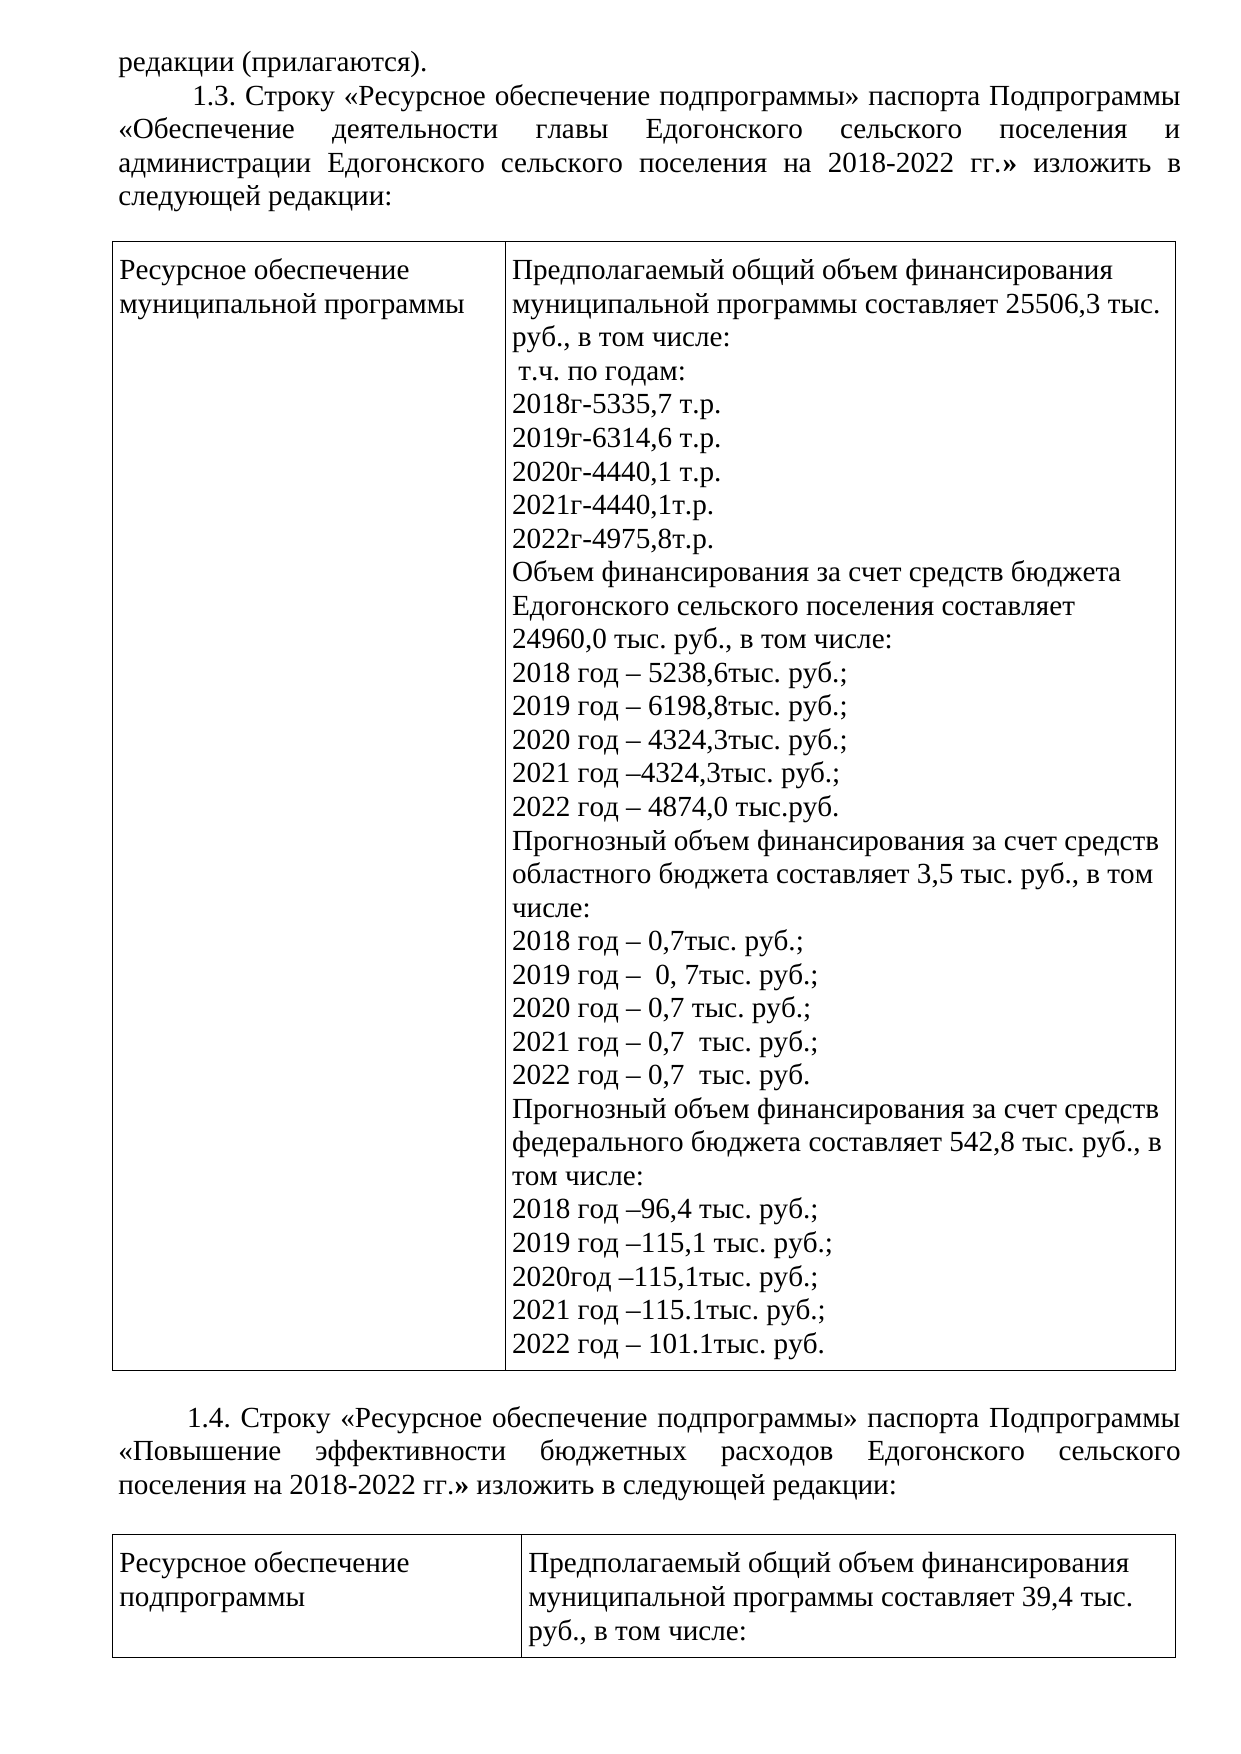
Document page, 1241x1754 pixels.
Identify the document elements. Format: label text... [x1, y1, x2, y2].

table_header Ресурсное обеспечение муниципальной программы [113, 242, 505, 1370]
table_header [113, 1535, 521, 1657]
text 1.3. Строку «Ресурсное обеспечение подпрограммы» паспорта Подпрограммы «Обеспечение деятельности главы Едогонского сельского поселения и администрации Едогонского сельского поселения на 2018-2022 гг.» изложить в следующей редакции: [118, 78, 1181, 212]
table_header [522, 1535, 1175, 1657]
text 1.4. Строку «Ресурсное обеспечение подпрограммы» паспорта Подпрограммы «Повышение эффективности бюджетных расходов Едогонского сельского поселения на 2018-2022 гг.» изложить в следующей редакции: [118, 1400, 1181, 1500]
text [118, 44, 1181, 78]
table_header Предполагаемый общий объем финансирования муниципальной программы составляет 25506,3 тыс. руб., в том числе: т.ч. по годам: 2018г-5335,7 т.р. 2019г-6314,6 т.р. 2020г-4440,1 т.р. 2021г-4440,1т.р. 2022г-4975,8т.р. Объем финансирования за счет средств бюджета Едогонского сельского поселения составляет 24960,0 тыс. руб., в том числе: 2018 год – 5238,6тыс. руб.; 2019 год – 6198,8тыс. руб.; 2020 год – 4324,3тыс. руб.; 2021 год –4324,3тыс. руб.; 2022 год – 4874,0 тыс.руб. Прогнозный объем финансирования за счет средств областного бюджета составляет 3,5 тыс. руб., в том числе: 2018 год – 0,7тыс. руб.; 2019 год – 0, 7тыс. руб.; 2020 год – 0,7 тыс. руб.; 2021 год – 0,7 тыс. руб.; 2022 год – 0,7 тыс. руб. Прогнозный объем финансирования за счет средств федерального бюджета составляет 542,8 тыс. руб., в том числе: 2018 год –96,4 тыс. руб.; 2019 год –115,1 тыс. руб.; 2020год –115,1тыс. руб.; 2021 год –115.1тыс. руб.; 2022 год – 101.1тыс. руб. [506, 242, 1175, 1370]
